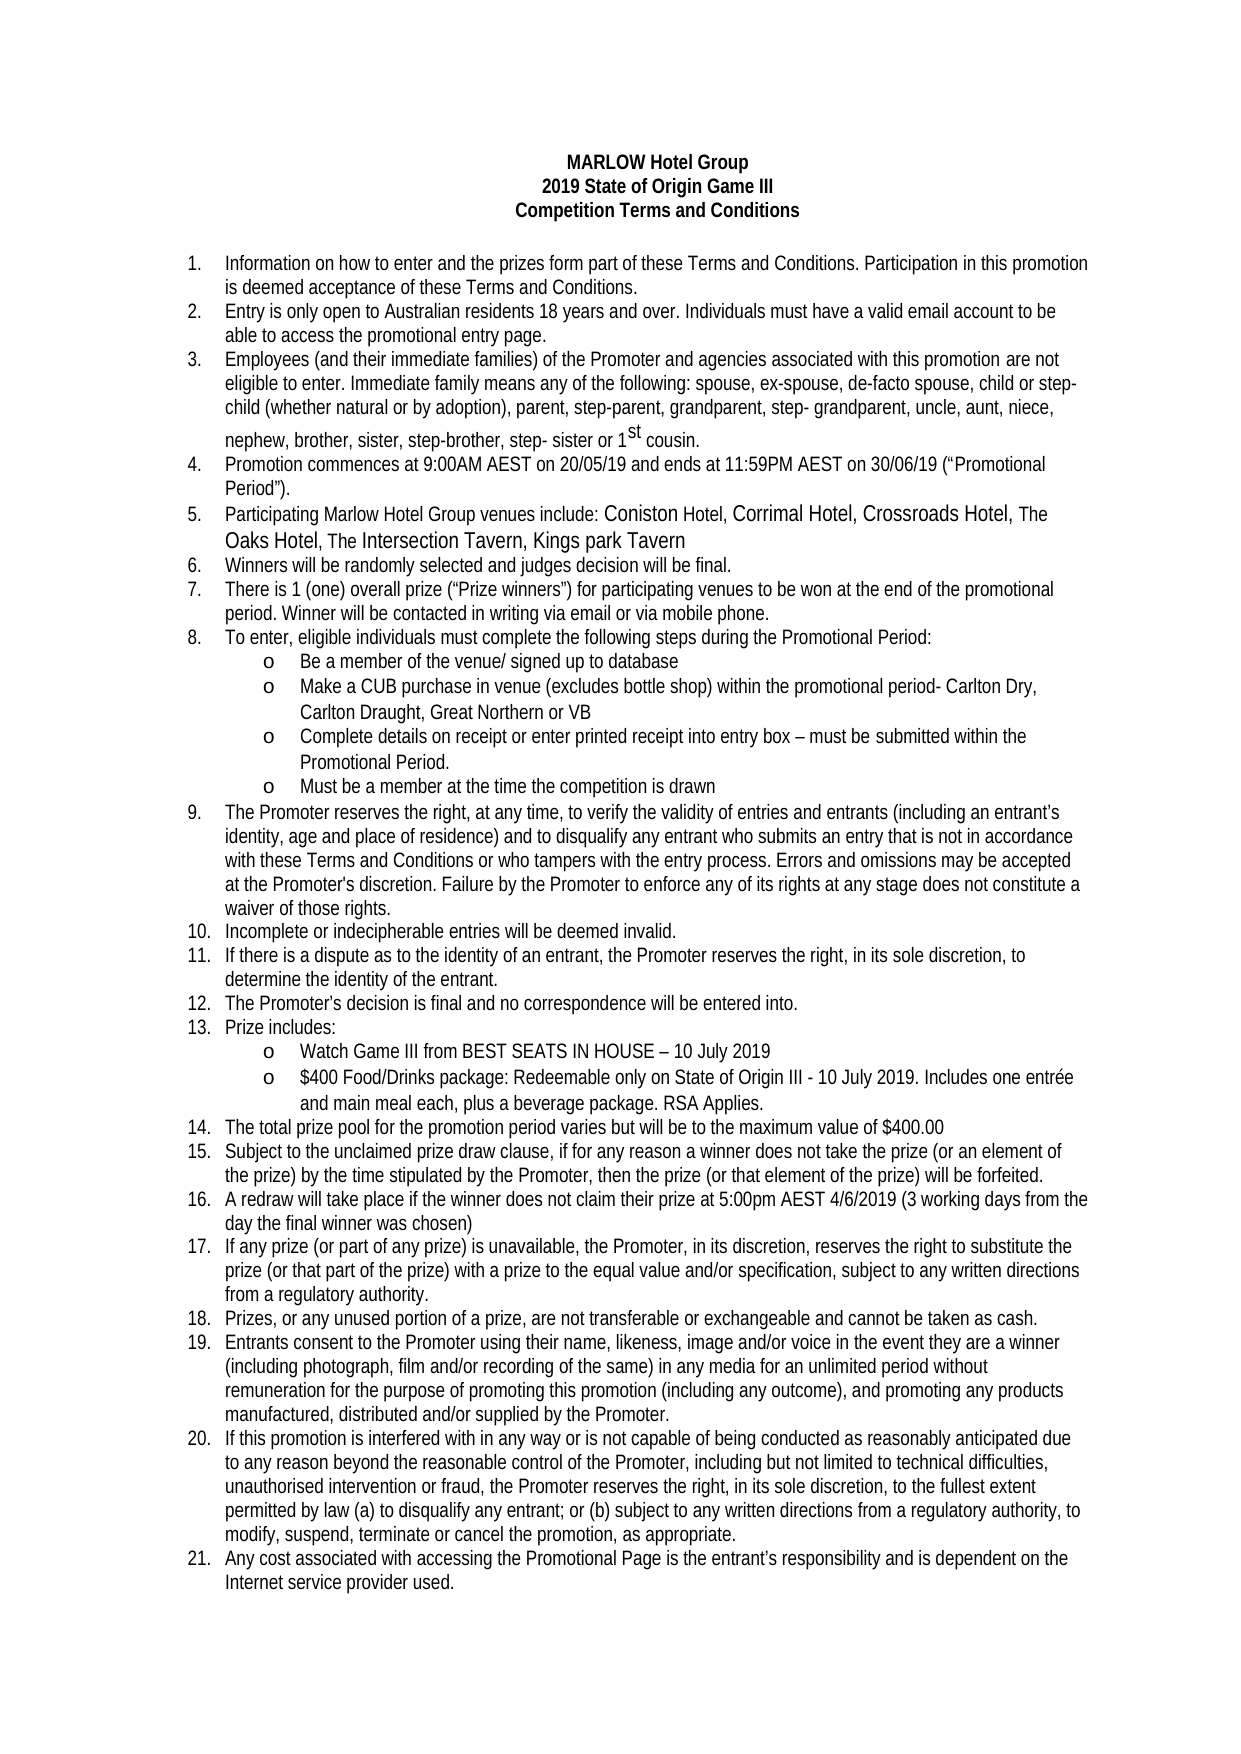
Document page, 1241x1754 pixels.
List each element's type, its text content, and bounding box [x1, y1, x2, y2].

list If this promotion is interfered with in any way or is not capable of being conducted as reasonably anticipated due to any reason beyond the reasonable control of the Promoter, including but not limited to technical difficulties, unauthorised intervention or fraud, the Promoter reserves the right, in its sole discretion, to the fullest extent permitted by law (a) to disqualify any entrant; or (b) subject to any written directions from a regulatory authority, to modify, suspend, terminate or cancel the promotion, as appropriate. [187, 1426, 1090, 1546]
list The total prize pool for the promotion period varies but will be to the maximum value of $400.00 [187, 1114, 1090, 1138]
list The Promoter reserves the right, at any time, to verify the validity of entries and entrants (including an entrant’s identity, age and place of residence) and to disqualify any entrant who submits an entry that is not in accordance with these Terms and Conditions or who tampers with the entry process. Errors and omissions may be accepted at the Promoter's discretion. Failure by the Promoter to enforce any of its rights at any stage does not constitute a waiver of those rights. [187, 799, 1090, 919]
list Prizes, or any unused portion of a prize, are not transferable or exchangeable and cannot be taken as cash. [187, 1306, 1090, 1330]
list Information on how to enter and the prizes form part of these Terms and Conditions. Participation in this promotion is deemed acceptance of these Terms and Conditions. [187, 251, 1090, 299]
list Prize includes: [187, 1015, 1090, 1039]
list Any cost associated with accessing the Promotional Page is the entrant’s responsibility and is dependent on the Internet service provider used. [187, 1546, 1090, 1594]
list $400 Food/Drinks package: Redeemable only on State of Origin III - 10 July 2019. Includes one entrée and main meal each, plus a beverage package. RSA Applies. [262, 1065, 1090, 1114]
list Must be a member at the time the competition is drawn [262, 774, 1090, 799]
list If any prize (or part of any prize) is unavailable, the Promoter, in its discretion, reserves the right to substitute the prize (or that part of the prize) with a prize to the equal value and/or specification, subject to any written directions from a regulatory authority. [187, 1234, 1090, 1306]
list To enter, eligible individuals must complete the following steps during the Promotional Period: [187, 625, 1090, 649]
list A redraw will take place if the winner does not claim their prize at 5:00pm AEST 4/6/2019 (3 working days from the day the final winner was chosen) [187, 1186, 1090, 1234]
list Be a member of the venue/ signed up to database [262, 649, 1090, 674]
list MARLOW Hotel Group 2019 State of Origin Game III Competition Terms and Conditions [225, 150, 1090, 222]
list Participating Marlow Hotel Group venues include: Coniston Hotel, Corrimal Hotel, Crossroads Hotel, The Oaks Hotel, The Intersection Tavern, Kings park Tavern [187, 500, 1090, 553]
list If there is a dispute as to the identity of an entrant, the Promoter reserves the right, in its sole discretion, to determine the identity of the entrant. [187, 943, 1090, 991]
list Subject to the unclaimed prize draw clause, if for any reason a winner does not take the prize (or an element of the prize) by the time stipulated by the Promoter, then the prize (or that element of the prize) will be forfeited. [187, 1138, 1090, 1186]
list Watch Game III from BEST SEATS IN HOUSE – 10 July 2019 [262, 1039, 1090, 1065]
list Entry is only open to Australian residents 18 years and over. Individuals must have a valid email account to be able to access the promotional entry page. [187, 299, 1090, 347]
list Employees (and their immediate families) of the Promoter and agencies associated with this promotion are not eligible to enter. Immediate family means any of the following: spouse, ex-spouse, de-facto spouse, child or step- child (whether natural or by adoption), parent, step-parent, grandparent, step- grandparent, uncle, aunt, niece, nephew, brother, sister, step-brother, step- sister or 1st cousin. [187, 347, 1090, 452]
list Complete details on receipt or enter printed receipt into entry box – must be submitted within the Promotional Period. [262, 724, 1090, 774]
list Make a CUB purchase in venue (excludes bottle shop) within the promotional period- Carlton Dry, Carlton Draught, Great Northern or VB [262, 674, 1090, 724]
list There is 1 (one) overall prize (“Prize winners”) for participating venues to be won at the end of the promotional period. Winner will be contacted in writing via email or via mobile phone. [187, 577, 1090, 625]
list Incomplete or indecipherable entries will be deemed invalid. [187, 919, 1090, 943]
list The Promoter’s decision is final and no correspondence will be entered into. [187, 991, 1090, 1015]
list Winners will be randomly selected and judges decision will be final. [187, 553, 1090, 577]
list Entrants consent to the Promoter using their name, likeness, image and/or voice in the event they are a winner (including photograph, film and/or recording of the same) in any media for an unlimited period without remuneration for the purpose of promoting this promotion (including any outcome), and promoting any products manufactured, distributed and/or supplied by the Promoter. [187, 1330, 1090, 1426]
list Promotion commences at 9:00AM AEST on 20/05/19 and ends at 11:59PM AEST on 30/06/19 (“Promotional Period”). [187, 452, 1090, 500]
